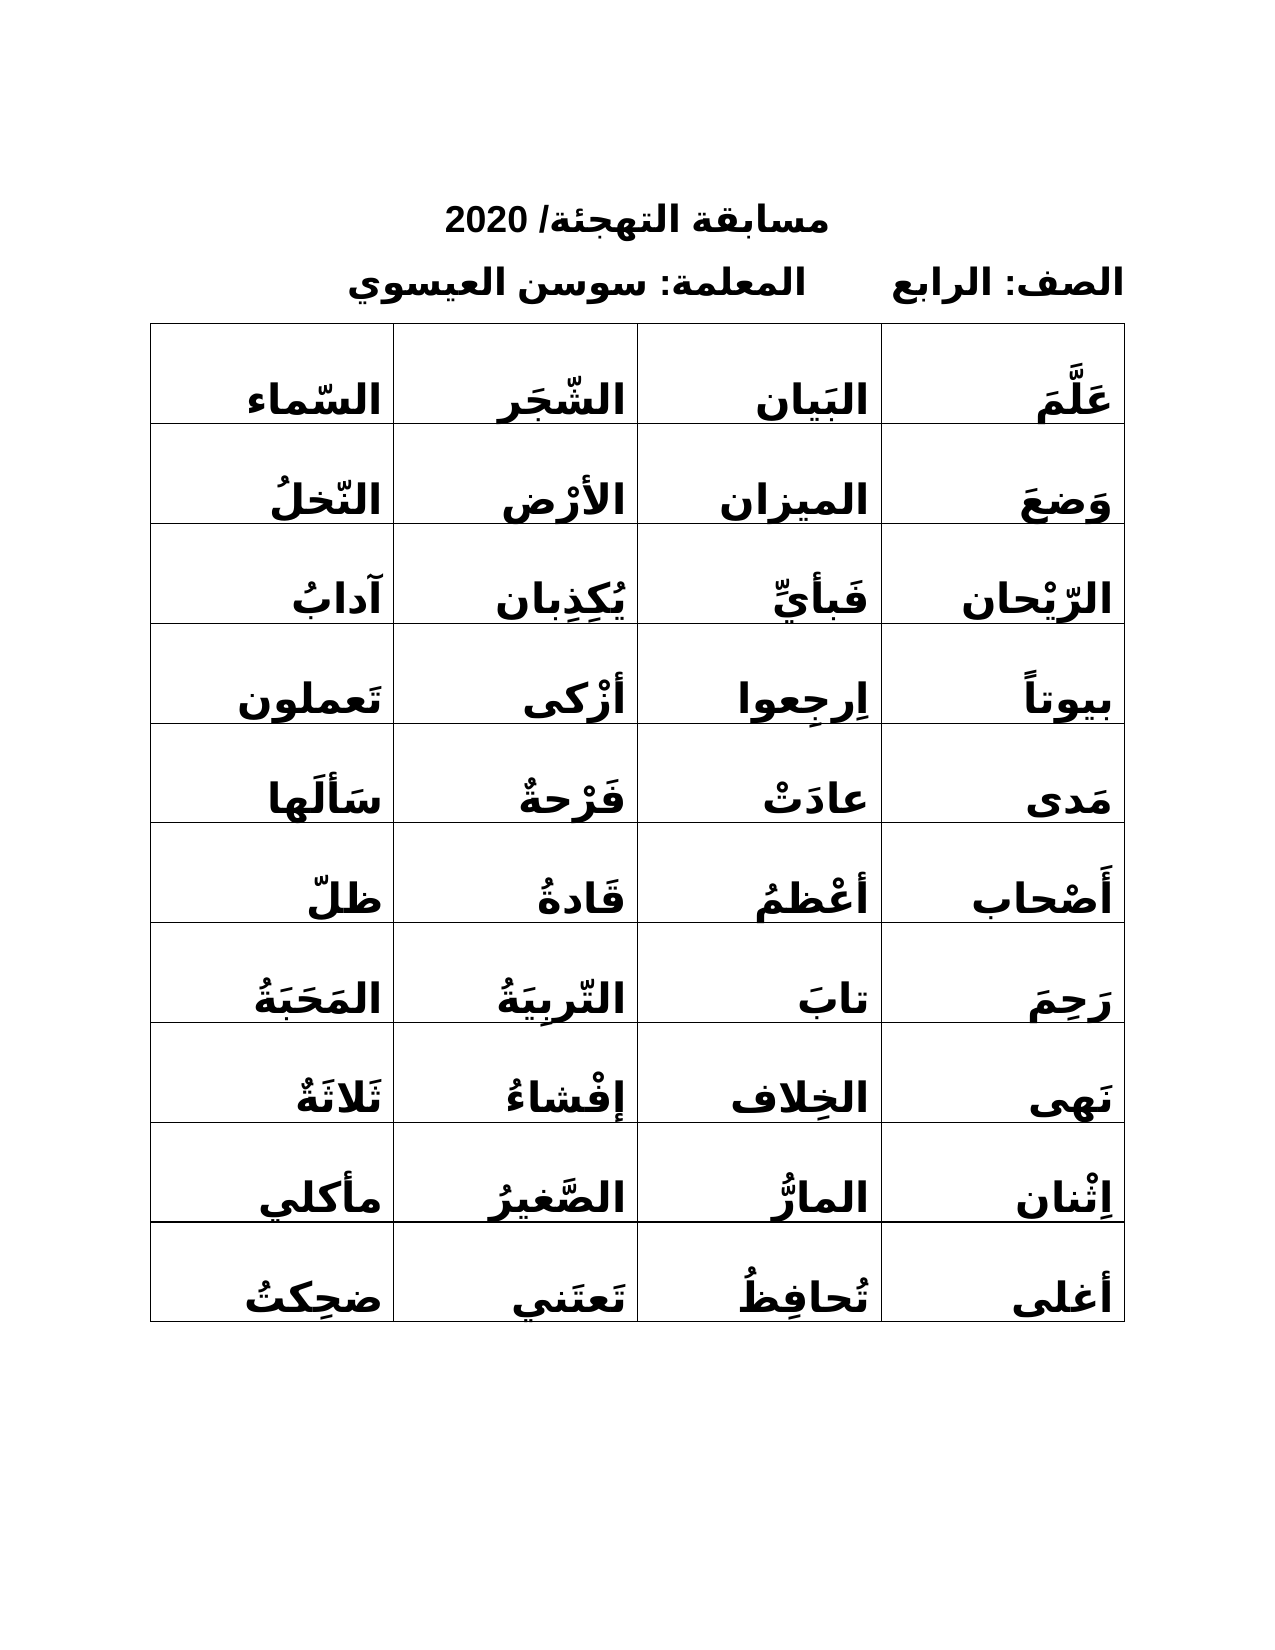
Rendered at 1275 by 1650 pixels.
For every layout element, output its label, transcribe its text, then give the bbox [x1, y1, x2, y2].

table_cell أزْكى [394, 624, 637, 722]
table_cell بيوتاً [882, 624, 1124, 722]
table_cell ظلّ [151, 823, 393, 922]
table_cell تَعتَني [394, 1223, 637, 1321]
table_cell التّربِيَةُ [394, 923, 637, 1022]
table_cell نَهى [882, 1023, 1124, 1122]
table_cell عادَتْ [638, 724, 881, 822]
table_cell آدابُ [151, 524, 393, 623]
table_cell يُكِذِبان [394, 524, 637, 623]
table_cell وَضعَ [882, 424, 1124, 523]
table_cell أَصْحاب [882, 823, 1124, 922]
table_cell أعْظمُ [638, 823, 881, 922]
table_cell سَألَها [151, 724, 393, 822]
table_cell المارُّ [638, 1123, 881, 1221]
table_cell النّخلُ [151, 424, 393, 523]
table_cell اِرجِعوا [638, 624, 881, 722]
table_cell رَحِمَ [882, 923, 1124, 1022]
table_cell الأرْض [394, 424, 637, 523]
table_header البَيان [638, 324, 881, 423]
table_cell تَعملون [151, 624, 393, 722]
table_cell مأكلي [151, 1123, 393, 1221]
table_header السّماء [151, 324, 393, 423]
table_cell اِثْنان [882, 1123, 1124, 1221]
table_cell فَبأيِّ [638, 524, 881, 623]
text الصف: الرابع المعلمة: سوسن العيسوي [150, 260, 1125, 303]
table_cell تابَ [638, 923, 881, 1022]
table_cell ضحِكتُ [151, 1223, 393, 1321]
table_cell ثَلاثَةٌ [151, 1023, 393, 1122]
table_header عَلَّمَ [882, 324, 1124, 423]
table_cell مَدى [882, 724, 1124, 822]
table_cell الصَّغيرُ [394, 1123, 637, 1221]
table_cell الميزان [638, 424, 881, 523]
table_cell أغلى [882, 1223, 1124, 1321]
table_cell قَادةُ [394, 823, 637, 922]
table_cell تُحافِظُ [638, 1223, 881, 1321]
table_header الشّجَر [394, 324, 637, 423]
table_cell إفْشاءُ [394, 1023, 637, 1122]
table_cell الخِلاف [638, 1023, 881, 1122]
table_cell الرّيْحان [882, 524, 1124, 623]
table_cell فَرْحةٌ [394, 724, 637, 822]
text مسابقة التهجئة/ 2020 [150, 197, 1125, 240]
table_cell المَحَبَةُ [151, 923, 393, 1022]
